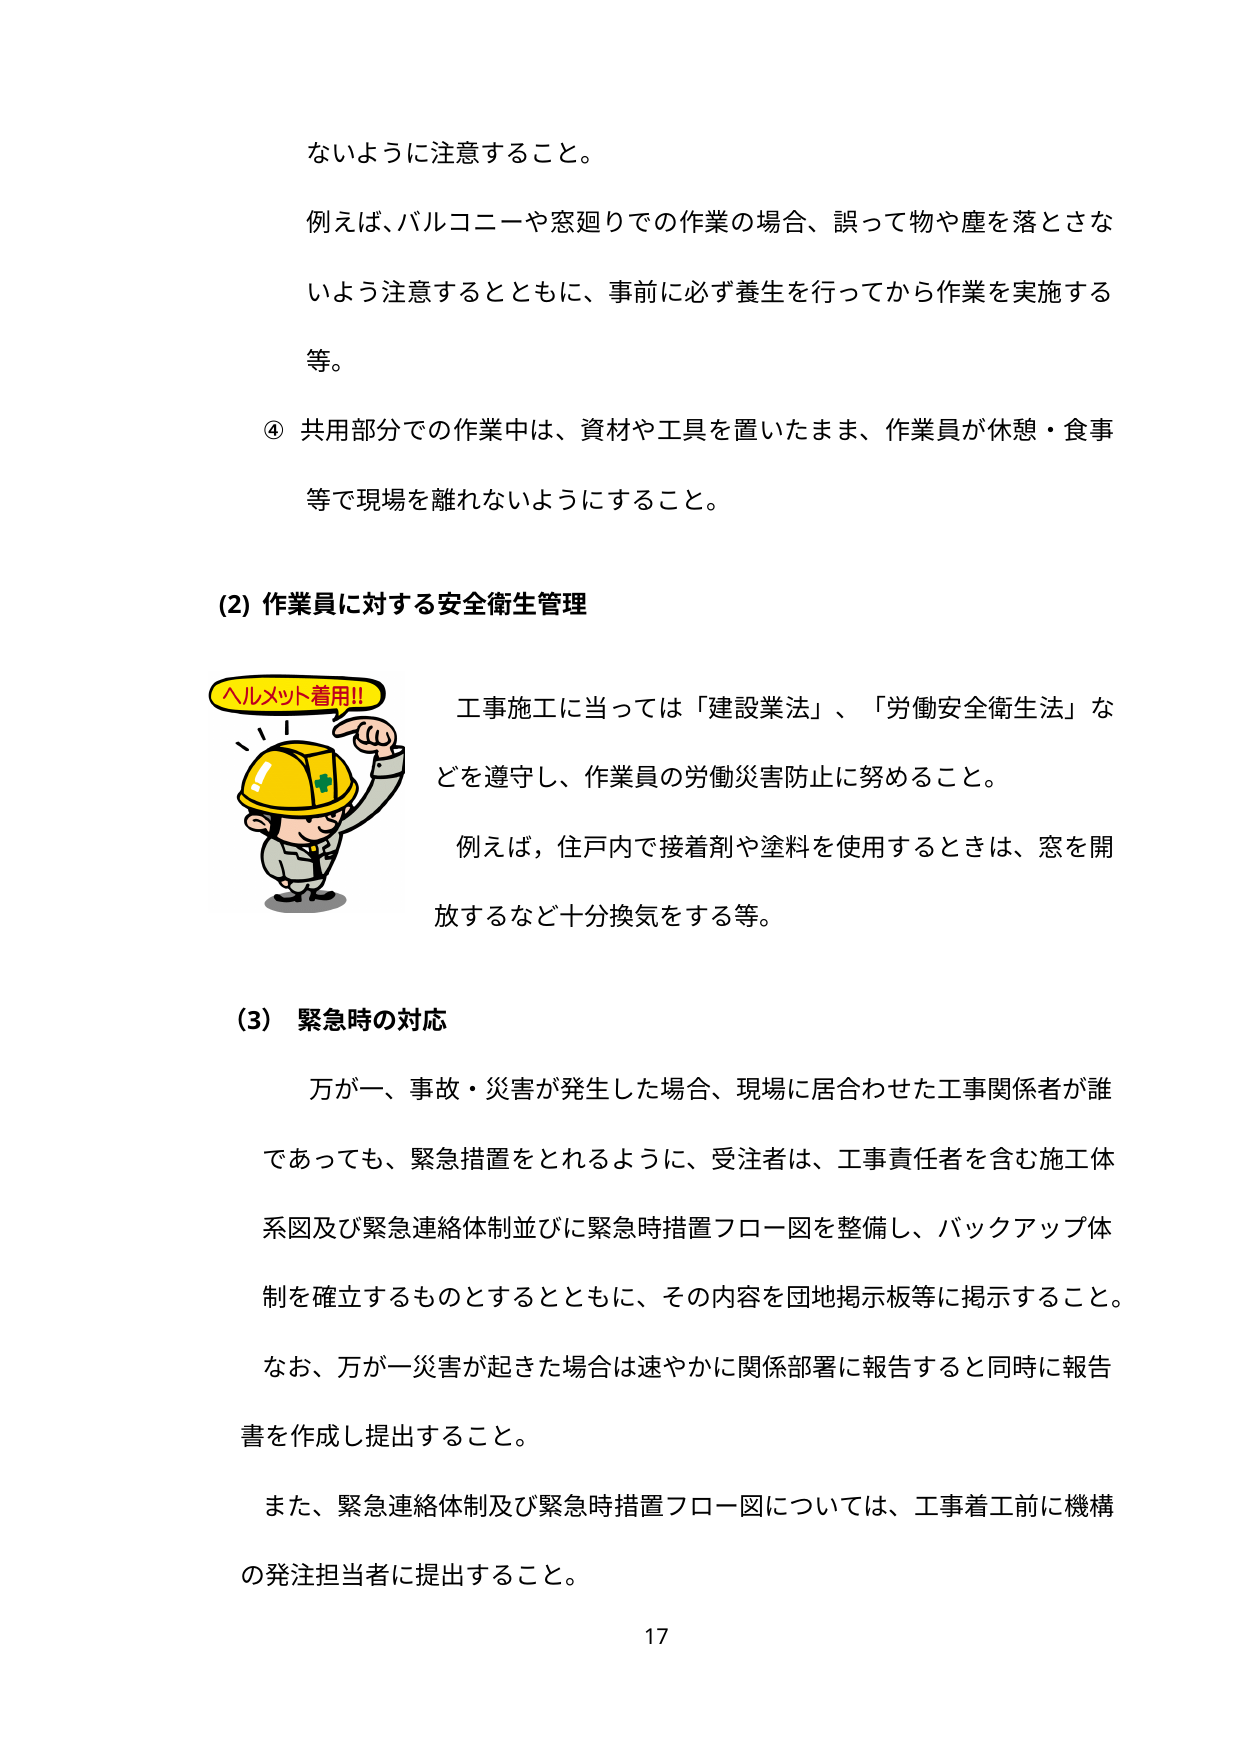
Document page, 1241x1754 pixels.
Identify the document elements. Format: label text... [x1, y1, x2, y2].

list 緊急時の対応 [222, 776, 1116, 845]
text ３ 工事関係車輌について [197, 1435, 1116, 1504]
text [230, 1539, 1116, 1608]
text (2) 作業員に対する安全衛生管理 [219, 359, 1116, 429]
list 共用部分での作業中は、資材や工具を置いたまま、作業員が休憩・食事等で現場を離れないようにすること。 [262, 186, 1116, 325]
text また、緊急連絡体制及び緊急時措置フロー図については、工事着工前に機構の発注担当者に提出すること。 [241, 1261, 1116, 1400]
text 工事施工に当っては「建設業法」、「労働安全衛生法」などを遵守し、作業員の労働災害防止に努めること。 [405, 463, 1116, 602]
picture [207, 463, 405, 704]
text なお、万が一災害が起きた場合は速やかに関係部署に報告すると同時に報告書を作成し提出すること。 [241, 1123, 1116, 1261]
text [306, 117, 1116, 186]
text 万が一、事故・災害が発生した場合、現場に居合わせた工事関係者が誰であっても、緊急措置をとれるように、受注者は、工事責任者を含む施工体系図及び緊急連絡体制並びに緊急時措置フロー図を整備し、バックアップ体制を確立するものとするとともに、その内容を団地掲示板等に掲示すること。 [262, 845, 1116, 1123]
text 例えば，住戸内で接着剤や塗料を使用するときは、窓を開放するなど十分換気をする等。 [208, 602, 1116, 741]
